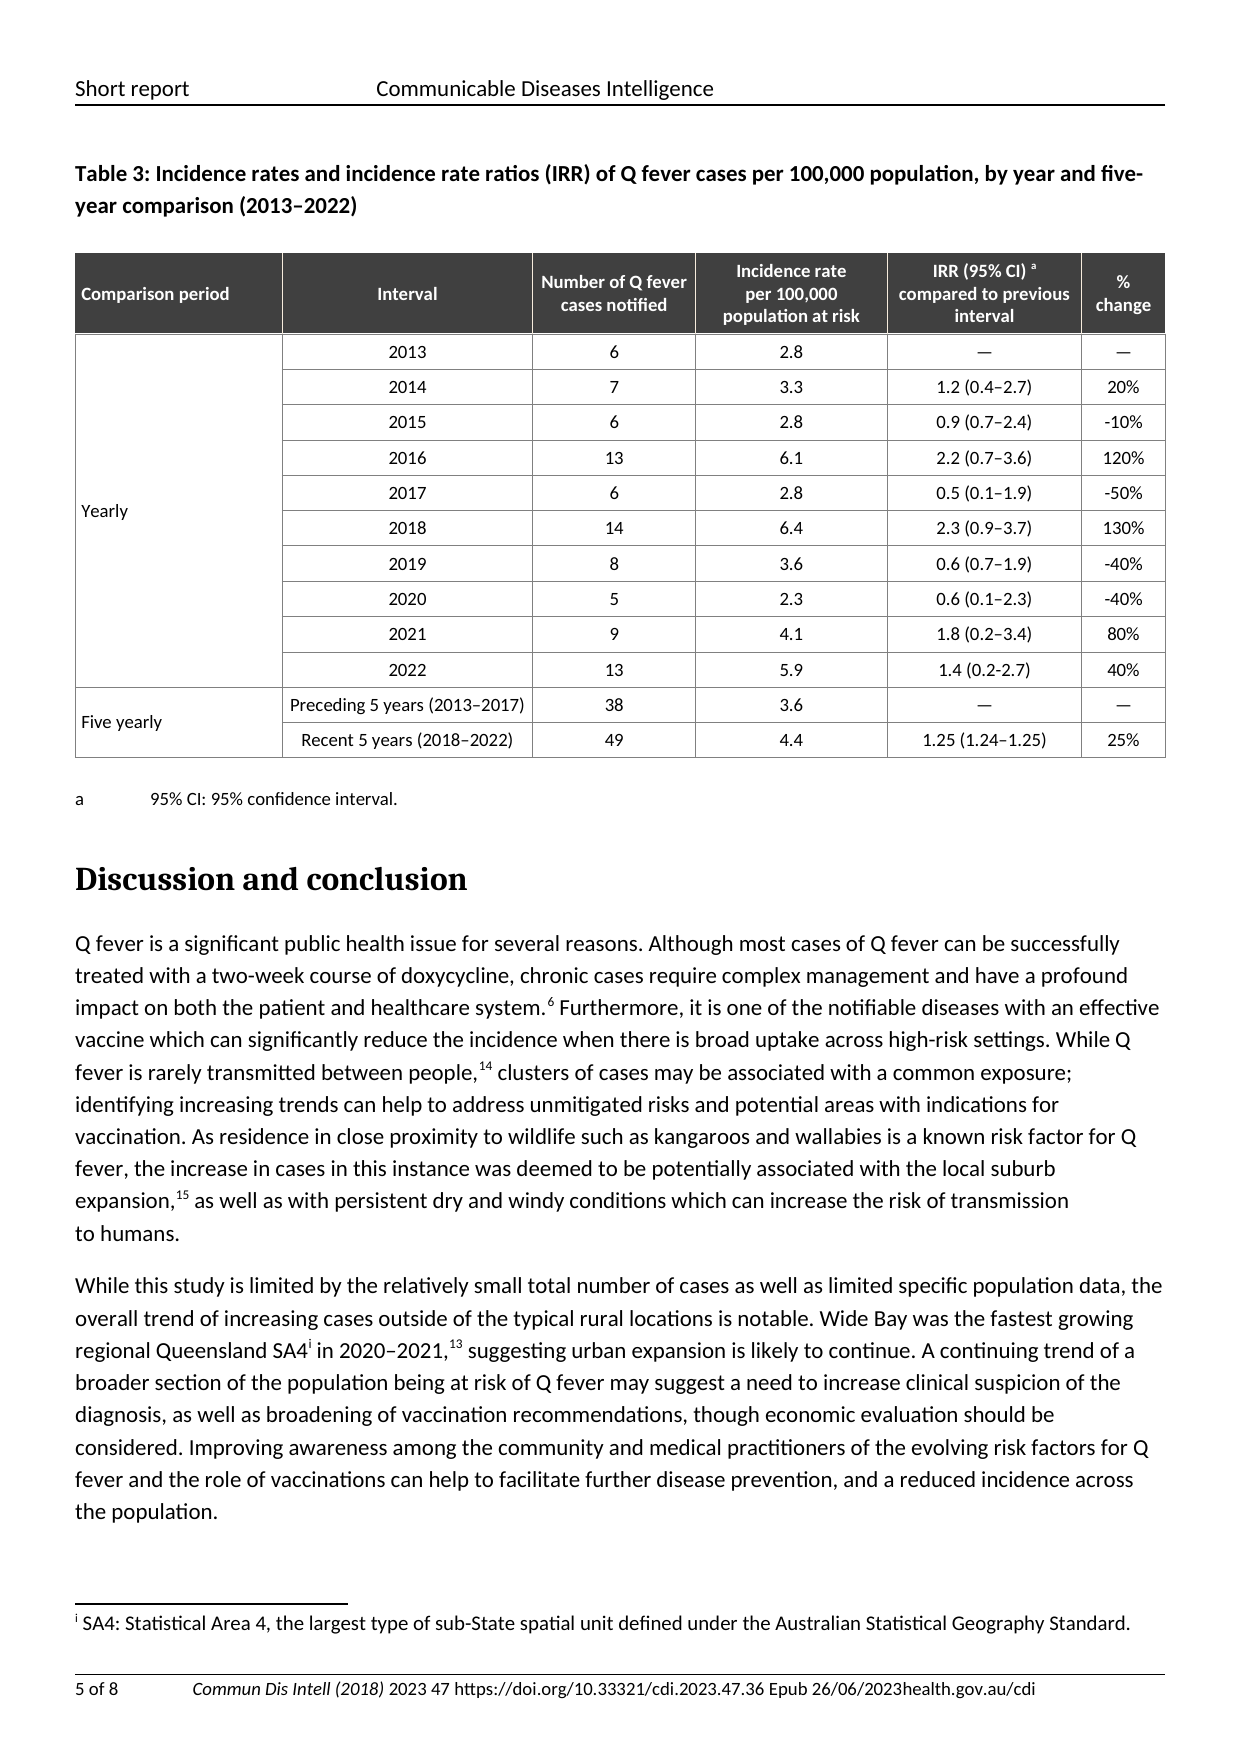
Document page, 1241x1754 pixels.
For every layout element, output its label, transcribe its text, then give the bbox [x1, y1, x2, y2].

table_cell 1.25 (1.24–1.25) [888, 723, 1081, 757]
table_cell 4.1 [696, 617, 887, 651]
table_cell 80% [1082, 617, 1165, 651]
text While this study is limited by the relatively small total number of cases as well as limited specific population data, the overall trend of increasing cases outside of the typical rural locations is notable. Wide Bay was the fastest growing regional Queensland SA4 in 2020–2021,13 suggesting urban expansion is likely to continue. A continuing trend of a broader section of the population being at risk of Q fever may suggest a need to increase clinical suspicion of the diagnosis, as well as broadening of vaccination recommendations, though economic evaluation should be considered. Improving awareness among the community and medical practitioners of the evolving risk factors for Q fever and the role of vaccinations can help to facilitate further disease prevention, and a reduced incidence across the population. [75, 1272, 1165, 1525]
table_header IRR (95% CI) a compared to previous interval [888, 253, 1081, 333]
table_cell 0.6 (0.1–2.3) [888, 582, 1081, 616]
table_cell 5.9 [696, 653, 887, 687]
table_cell 3.6 [696, 688, 887, 722]
table_cell 120% [1082, 441, 1165, 475]
table_cell 2.2 (0.7–3.6) [888, 441, 1081, 475]
table_cell Recent 5 years (2018–2022) [283, 723, 532, 757]
table_cell 3.6 [696, 546, 887, 581]
table_cell 2016 [283, 441, 532, 475]
table_cell 6 [533, 335, 695, 369]
text a 95% CI: 95% confidence interval. [75, 787, 1165, 810]
table_cell 20% [1082, 370, 1165, 404]
table_cell 38 [533, 688, 695, 722]
text Table 3: Incidence rates and incidence rate ratios (IRR) of Q fever cases per 100,000 population, by year and five-year comparison (2013–2022) [75, 159, 1165, 219]
table_cell 6 [533, 476, 695, 510]
table_cell 1.8 (0.2–3.4) [888, 617, 1081, 651]
table_header Incidence rate per 100,000 population at risk [696, 253, 887, 333]
table_cell 6.4 [696, 511, 887, 545]
table_header Comparison period [75, 253, 282, 333]
table_cell 2019 [283, 546, 532, 581]
table_cell -50% [1082, 476, 1165, 510]
table_cell 2.3 [696, 582, 887, 616]
table_cell 5 [533, 582, 695, 616]
table_cell 130% [1082, 511, 1165, 545]
table_cell 2018 [283, 511, 532, 545]
table_cell Five yearly [76, 688, 282, 757]
table_cell 2022 [283, 653, 532, 687]
table_cell 13 [533, 441, 695, 475]
table_header % change [1082, 253, 1165, 333]
table_cell 0.6 (0.7–1.9) [888, 546, 1081, 581]
table_cell 0.9 (0.7–2.4) [888, 405, 1081, 439]
table_cell 1.2 (0.4–2.7) [888, 370, 1081, 404]
table_cell 9 [533, 617, 695, 651]
table_cell 1.4 (0.2-2.7) [888, 653, 1081, 687]
table_cell Preceding 5 years (2013–2017) [283, 688, 532, 722]
table_cell 2015 [283, 405, 532, 439]
table_cell — [888, 335, 1081, 369]
table_cell 2.8 [696, 405, 887, 439]
table_cell 13 [533, 653, 695, 687]
table_cell 25% [1082, 723, 1165, 757]
table_cell — [888, 688, 1081, 722]
table_cell 2.8 [696, 335, 887, 369]
text Q fever is a significant public health issue for several reasons. Although most cases of Q fever can be successfully treated with a two-week course of doxycycline, chronic cases require complex management and have a profound impact on both the patient and healthcare system.6 Furthermore, it is one of the notifiable diseases with an effective vaccine which can significantly reduce the incidence when there is broad uptake across high-risk settings. While Q fever is rarely transmitted between people,14 clusters of cases may be associated with a common exposure; identifying increasing trends can help to address unmitigated risks and potential areas with indications for vaccination. As residence in close proximity to wildlife such as kangaroos and wallabies is a known risk factor for Q fever, the increase in cases in this instance was deemed to be potentially associated with the local suburb expansion,15 as well as with persistent dry and windy conditions which can increase the risk of transmission to humans. [75, 929, 1165, 1247]
table_header Interval [283, 253, 532, 333]
subtitle Discussion and conclusion [75, 860, 1165, 898]
table_cell 4.4 [696, 723, 887, 757]
table_cell 2014 [283, 370, 532, 404]
table_cell 2013 [283, 335, 532, 369]
table_cell — [1082, 688, 1165, 722]
table_cell 6 [533, 405, 695, 439]
table_cell 7 [533, 370, 695, 404]
table_cell 6.1 [696, 441, 887, 475]
table_cell 2020 [283, 582, 532, 616]
table_cell 2021 [283, 617, 532, 651]
table_cell -40% [1082, 582, 1165, 616]
table_cell 2017 [283, 476, 532, 510]
table_cell 14 [533, 511, 695, 545]
table_cell -10% [1082, 405, 1165, 439]
table_cell 2.8 [696, 476, 887, 510]
table_cell 3.3 [696, 370, 887, 404]
table_cell 40% [1082, 653, 1165, 687]
table_cell 0.5 (0.1–1.9) [888, 476, 1081, 510]
table_cell 2.3 (0.9–3.7) [888, 511, 1081, 545]
table_cell -40% [1082, 546, 1165, 581]
table_cell — [1082, 335, 1165, 369]
table_cell 8 [533, 546, 695, 581]
table_cell 49 [533, 723, 695, 757]
table_cell Yearly [76, 335, 282, 687]
table_header Number of Q fever cases notified [533, 253, 695, 333]
